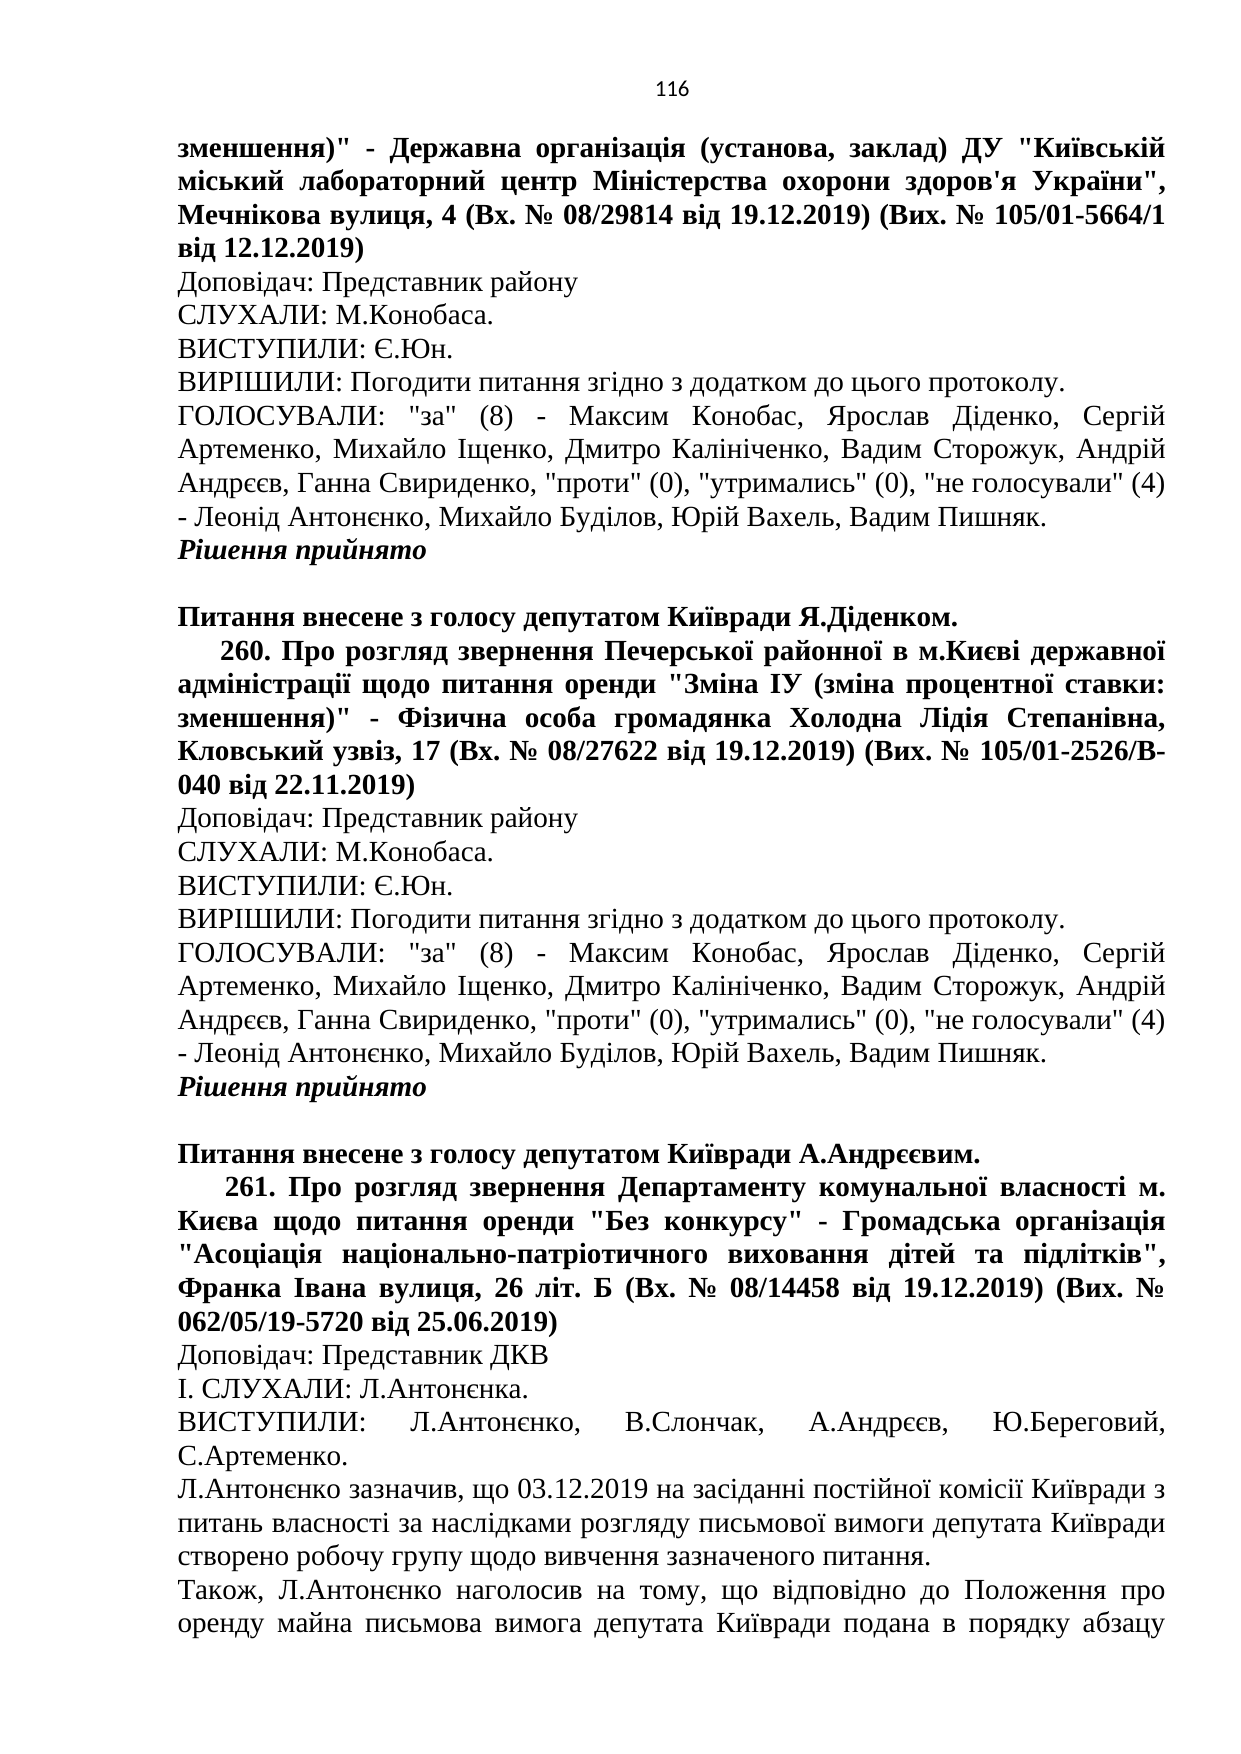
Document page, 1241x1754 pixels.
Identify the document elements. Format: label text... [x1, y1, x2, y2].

text ВИСТУПИЛИ: Л.Антонєнко, В.Слончак, А.Андрєєв, Ю.Береговий, С.Артеменко. [177, 1404, 1167, 1471]
text Рішення прийнято [177, 532, 1167, 566]
text 260. Про розгляд звернення Печерської районної в м.Києві державної адміністрації щодо питання оренди "Зміна ІУ (зміна процентної ставки: зменшення)" - Фізична особа громадянка Холодна Лідія Степанівна, Кловський узвіз, 17 (Вх. № 08/27622 від 19.12.2019) (Вих. № 105/01-2526/В-040 від 22.11.2019) [177, 633, 1167, 801]
text ГОЛОСУВАЛИ: "за" (8) - Максим Конобас, Ярослав Діденко, Сергій Артеменко, Михайло Іщенко, Дмитро Калініченко, Вадим Сторожук, Андрій Андрєєв, Ганна Свириденко, "проти" (0), "утримались" (0), "не голосували" (4) - Леонід Антонєнко, Михайло Буділов, Юрій Вахель, Вадим Пишняк. [177, 935, 1167, 1069]
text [177, 1572, 1167, 1639]
text І. СЛУХАЛИ: Л.Антонєнка. [177, 1371, 1167, 1404]
text СЛУХАЛИ: М.Конобаса. [177, 297, 1167, 331]
text Доповідач: Представник району [177, 264, 1167, 297]
text Л.Антонєнко зазначив, що 03.12.2019 на засіданні постійної комісії Київради з питань власності за наслідками розгляду письмової вимоги депутата Київради створено робочу групу щодо вивчення зазначеного питання. [177, 1471, 1167, 1572]
text Доповідач: Представник району [177, 801, 1167, 834]
text Доповідач: Представник ДКВ [177, 1337, 1167, 1371]
text ВИСТУПИЛИ: Є.Юн. [177, 331, 1167, 364]
text ВИРІШИЛИ: Погодити питання згідно з додатком до цього протоколу. [177, 901, 1167, 935]
text Питання внесене з голосу депутатом Київради Я.Діденком. [177, 599, 1167, 633]
text ВИРІШИЛИ: Погодити питання згідно з додатком до цього протоколу. [177, 364, 1167, 398]
text 261. Про розгляд звернення Департаменту комунальної власності м. Києва щодо питання оренди "Без конкурсу" - Громадська організація "Асоціація національно-патріотичного виховання дітей та підлітків", Франка Івана вулиця, 26 літ. Б (Вх. № 08/14458 від 19.12.2019) (Вих. № 062/05/19-5720 від 25.06.2019) [177, 1169, 1167, 1337]
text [177, 130, 1167, 264]
text Питання внесене з голосу депутатом Київради А.Андрєєвим. [177, 1136, 1167, 1169]
text ВИСТУПИЛИ: Є.Юн. [177, 868, 1167, 901]
text СЛУХАЛИ: М.Конобаса. [177, 834, 1167, 868]
text Рішення прийнято [177, 1069, 1167, 1102]
text ГОЛОСУВАЛИ: "за" (8) - Максим Конобас, Ярослав Діденко, Сергій Артеменко, Михайло Іщенко, Дмитро Калініченко, Вадим Сторожук, Андрій Андрєєв, Ганна Свириденко, "проти" (0), "утримались" (0), "не голосували" (4) - Леонід Антонєнко, Михайло Буділов, Юрій Вахель, Вадим Пишняк. [177, 398, 1167, 532]
